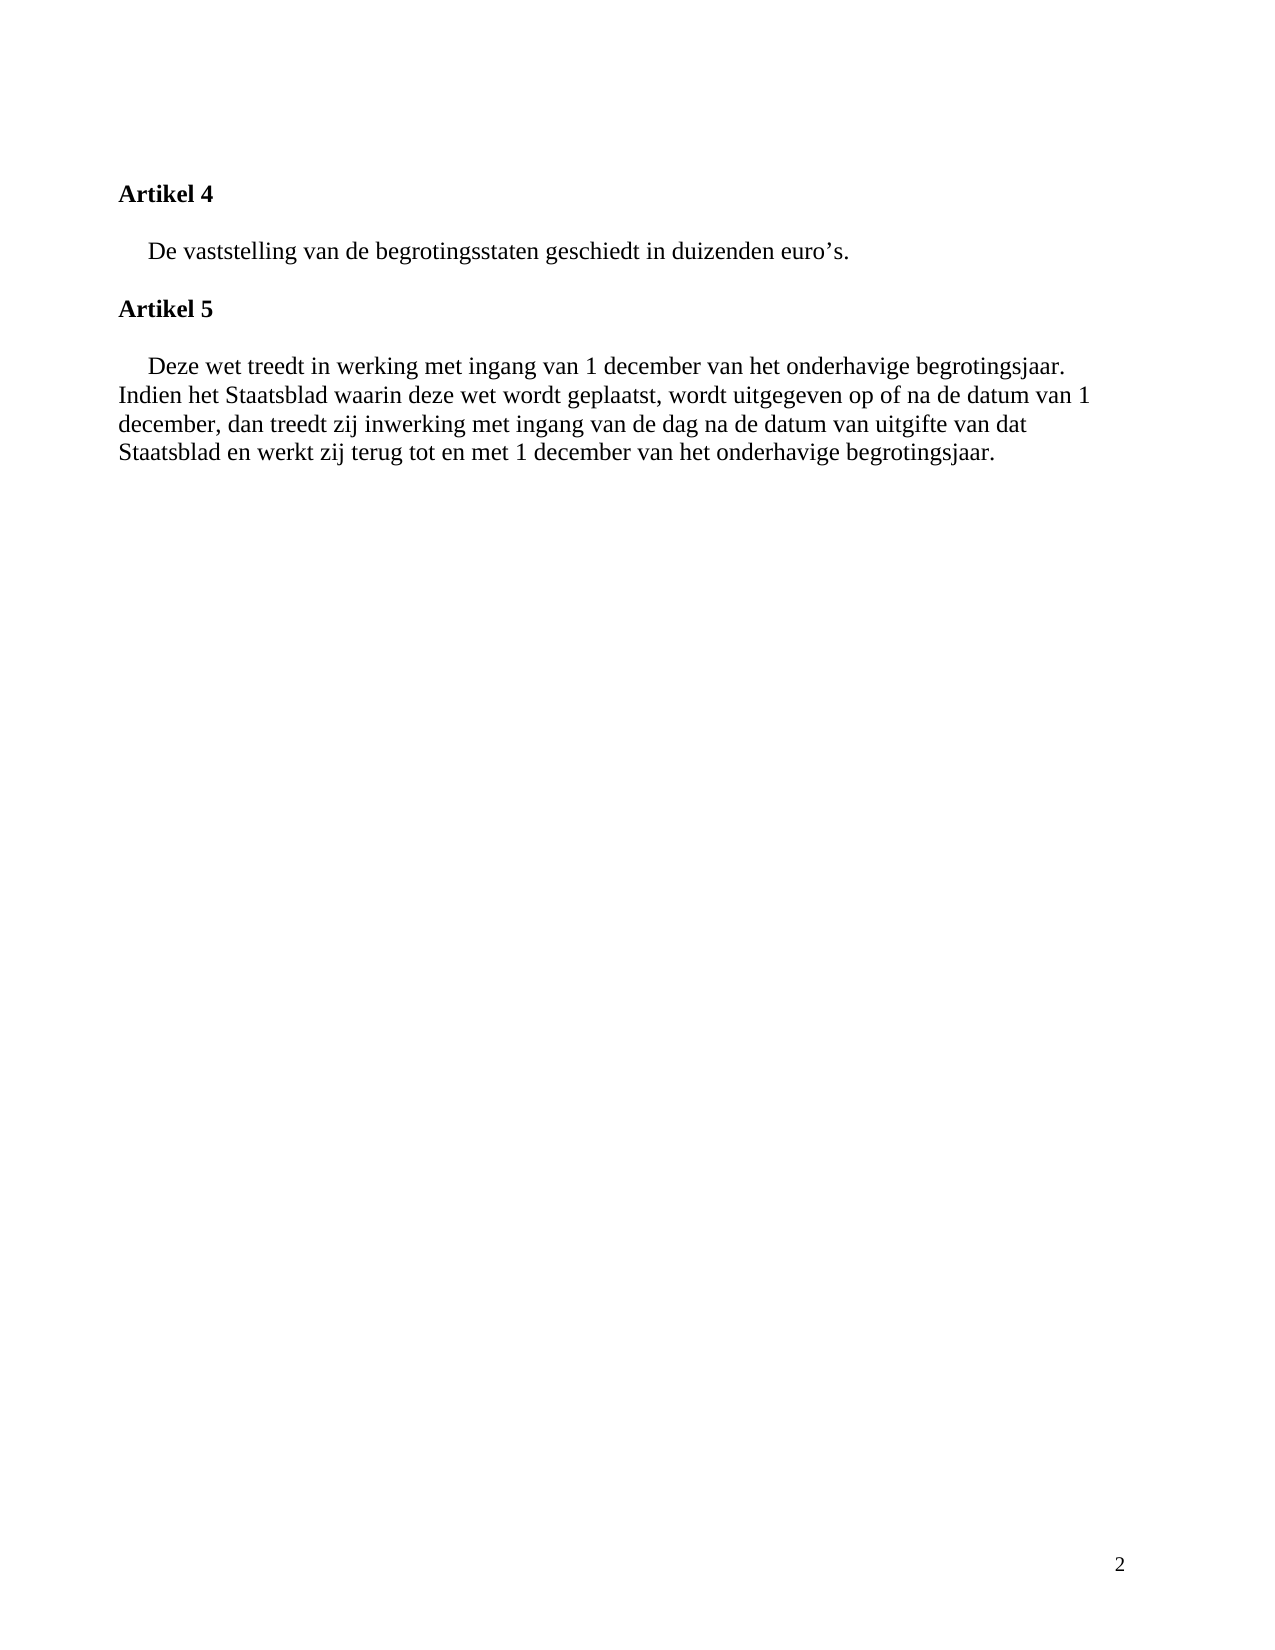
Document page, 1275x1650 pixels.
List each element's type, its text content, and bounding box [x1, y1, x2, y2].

text Deze wet treedt in werking met ingang van 1 december van het onderhavige begrotingsjaar. Indien het Staatsblad waarin deze wet wordt geplaatst, wordt uitgegeven op of na de datum van 1 december, dan treedt zij inwerking met ingang van de dag na de datum van uitgifte van dat Staatsblad en werkt zij terug tot en met 1 december van het onderhavige begrotingsjaar. [118, 351, 1125, 466]
text De vaststelling van de begrotingsstaten geschiedt in duizenden euro’s. [118, 236, 1125, 265]
text Artikel 5 [118, 294, 1125, 322]
text Artikel 4 [118, 179, 1125, 207]
